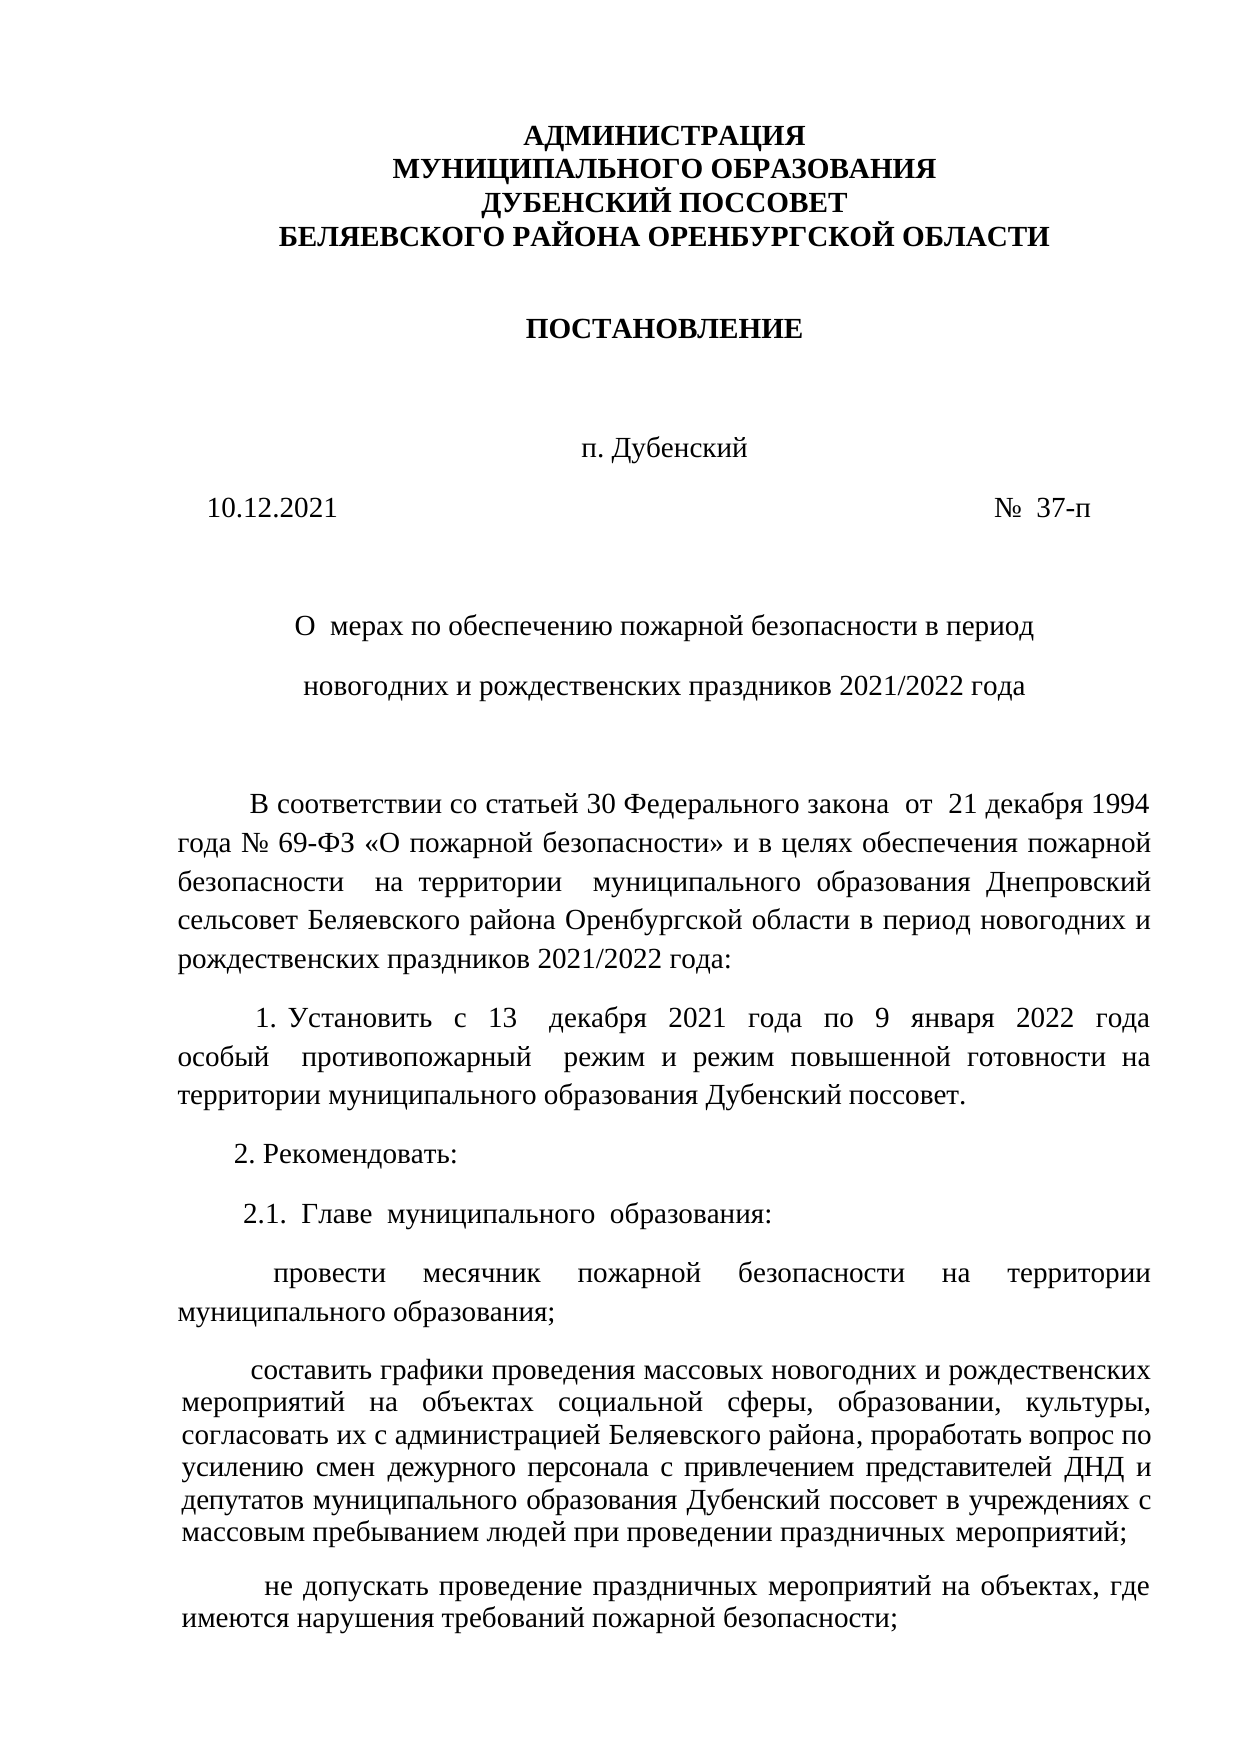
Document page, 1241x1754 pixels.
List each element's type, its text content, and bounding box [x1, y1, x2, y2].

text АДМИНИСТРАЦИЯ [177, 118, 1152, 152]
text п. Дубенский [177, 430, 1152, 464]
text В соответствии со статьей 30 Федерального закона от 21 декабря 1994 года № 69-ФЗ «О пожарной безопасности» и в целях обеспечения пожарной безопасности на территории муниципального образования Днепровский сельсовет Беляевского района Оренбургской области в период новогодних и рождественских праздников 2021/2022 года: [177, 787, 1152, 974]
text ПОСТАНОВЛЕНИЕ [177, 312, 1152, 345]
text О мерах по обеспечению пожарной безопасности в период [177, 608, 1152, 642]
text 1. Установить с 13 декабря 2021 года по 9 января 2022 года особый противопожарный режим и режим повышенной готовности на территории муниципального образования Дубенский поссовет. [177, 1000, 1152, 1111]
text не допускать проведение праздничных мероприятий на объектах, где имеются нарушения требований пожарной безопасности; [181, 1569, 1152, 1634]
text МУНИЦИПАЛЬНОГО ОБРАЗОВАНИЯ [177, 152, 1152, 185]
text БЕЛЯЕВСКОГО РАЙОНА ОРЕНБУРГСКОЙ ОБЛАСТИ [177, 219, 1152, 252]
text провести месячник пожарной безопасности на территории муниципального образования; [177, 1255, 1152, 1327]
text 10.12.2021 № 37-п [177, 490, 1152, 523]
text 2. Рекомендовать: [177, 1137, 1152, 1170]
text ДУБЕНСКИЙ ПОССОВЕТ [177, 185, 1152, 219]
text новогодних и рождественских праздников 2021/2022 года [177, 668, 1152, 701]
text 2.1. Главе муниципального образования: [177, 1196, 1152, 1229]
text составить графики проведения массовых новогодних и рождественских мероприятий на объектах социальной сферы, образовании, культуры, согласовать их с администрацией Беляевского района, проработать вопрос по усилению смен дежурного персонала с привлечением представителей ДНД и депутатов муниципального образования Дубенский поссовет в учреждениях с массовым пребыванием людей при проведении праздничных мероприятий; [181, 1353, 1152, 1548]
